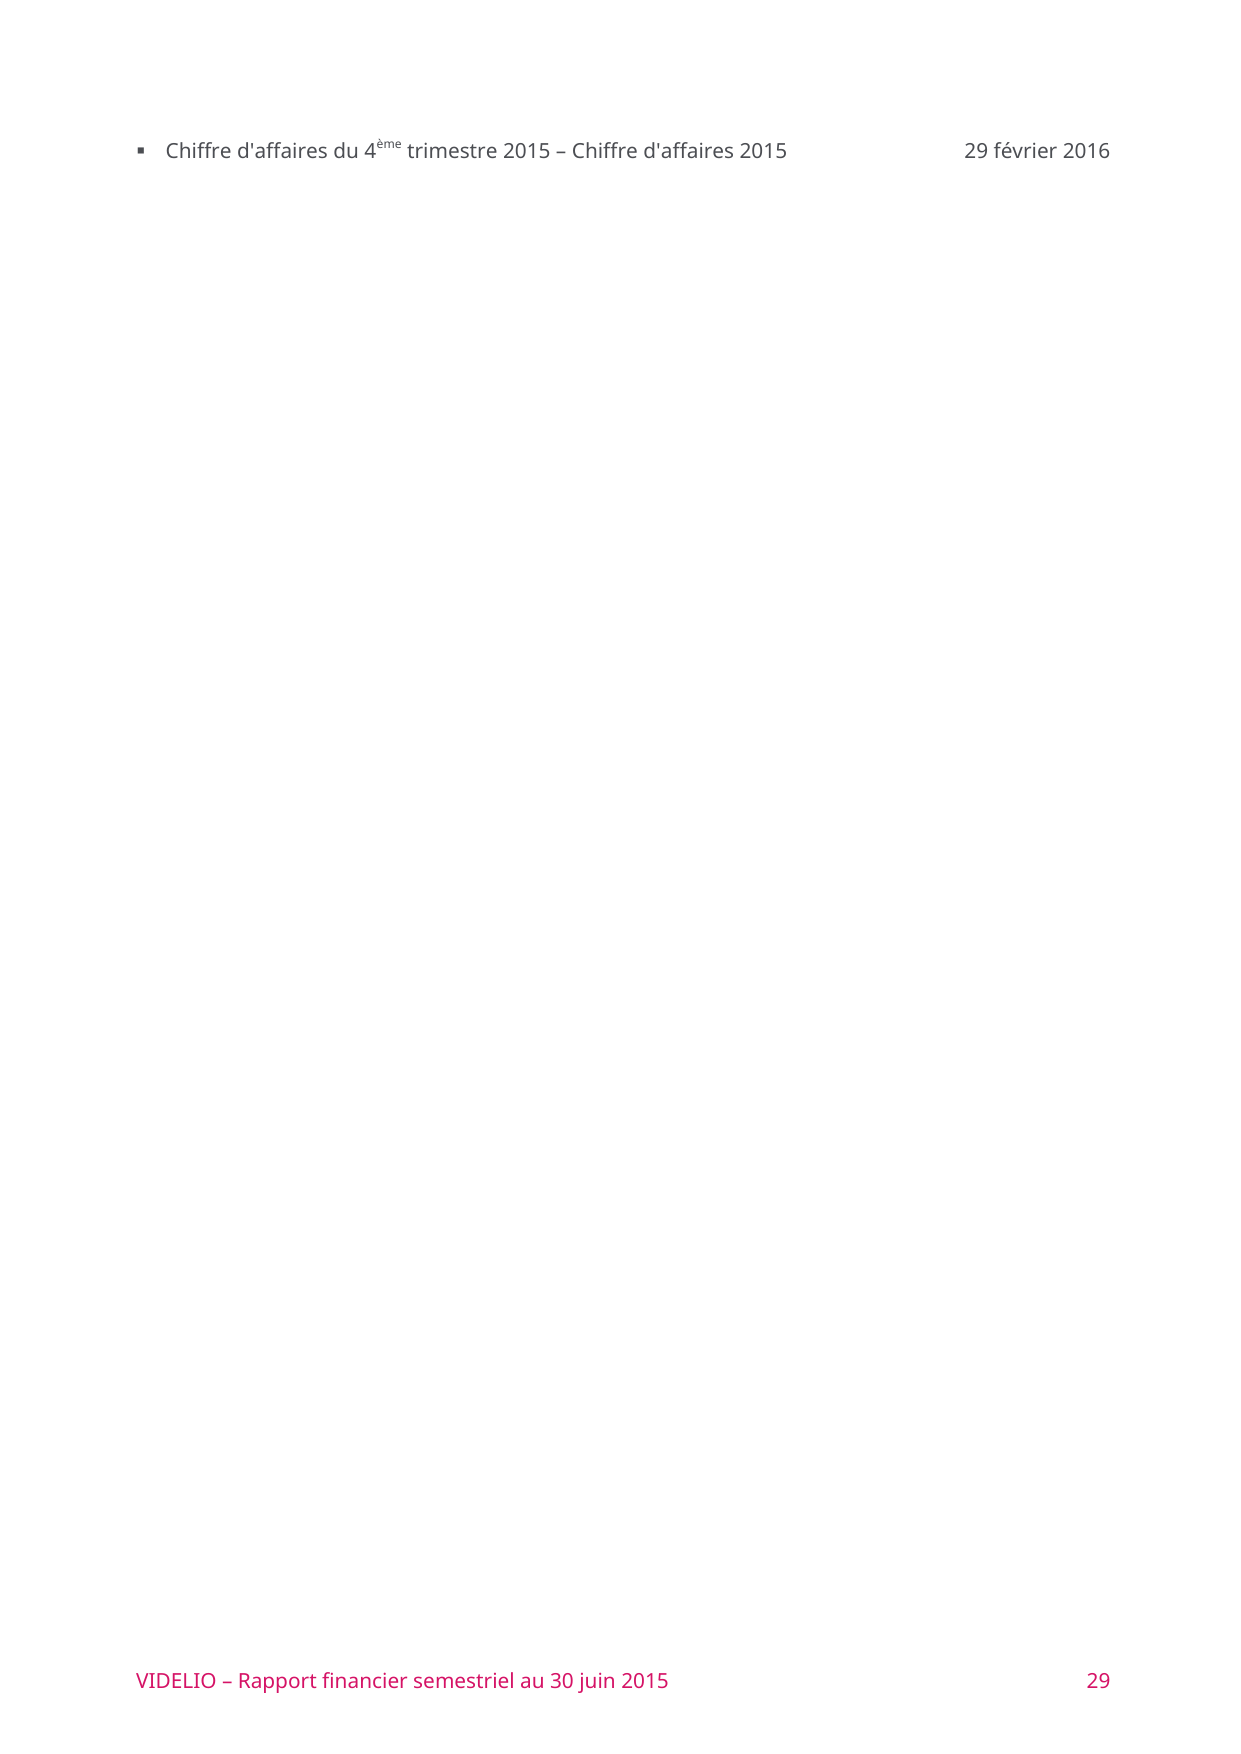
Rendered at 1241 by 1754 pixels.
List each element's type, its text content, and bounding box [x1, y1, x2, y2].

list Chiffre d'affaires du 4ème trimestre 2015 – Chiffre d'affaires 2015 29 février 2016 [136, 136, 1134, 164]
